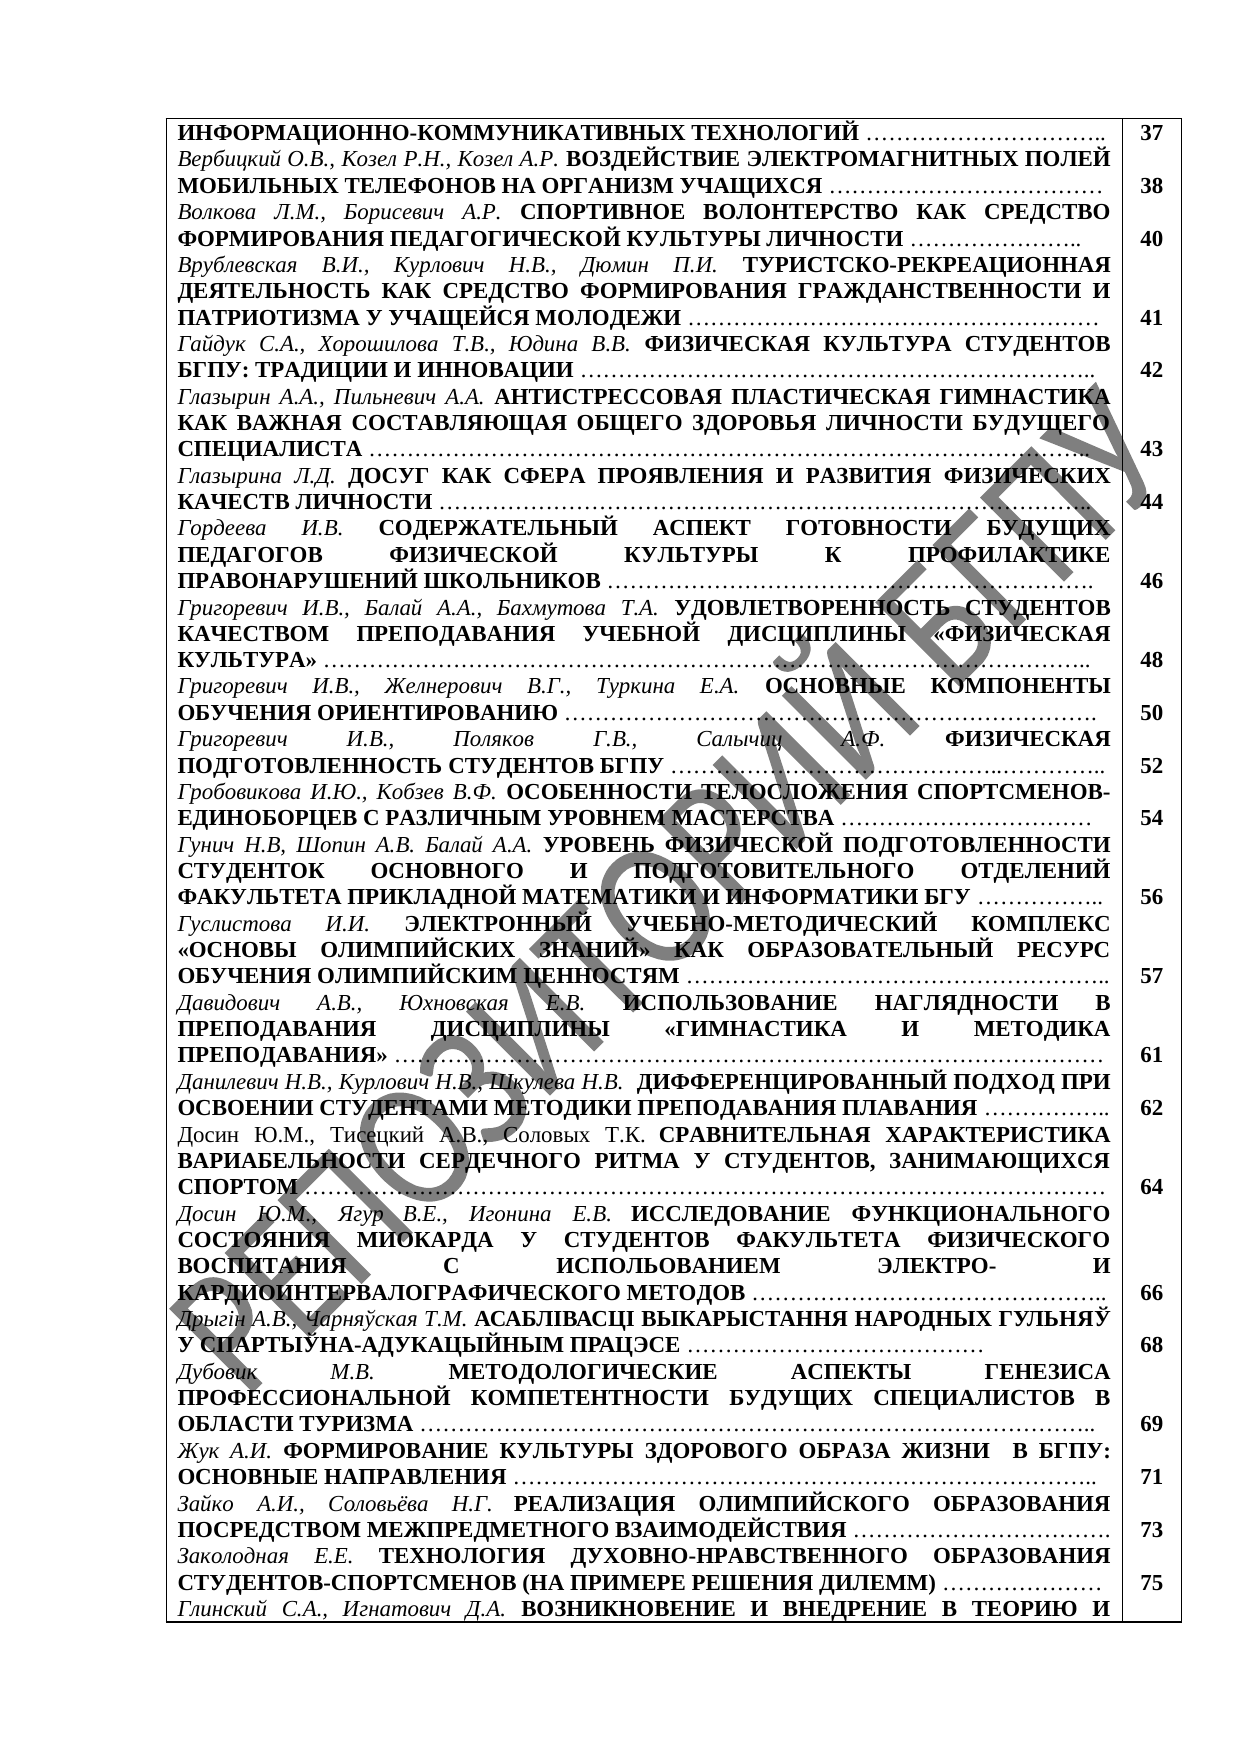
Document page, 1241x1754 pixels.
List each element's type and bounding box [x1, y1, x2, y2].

table_header [167, 119, 1122, 1621]
table_header [1123, 119, 1181, 1621]
